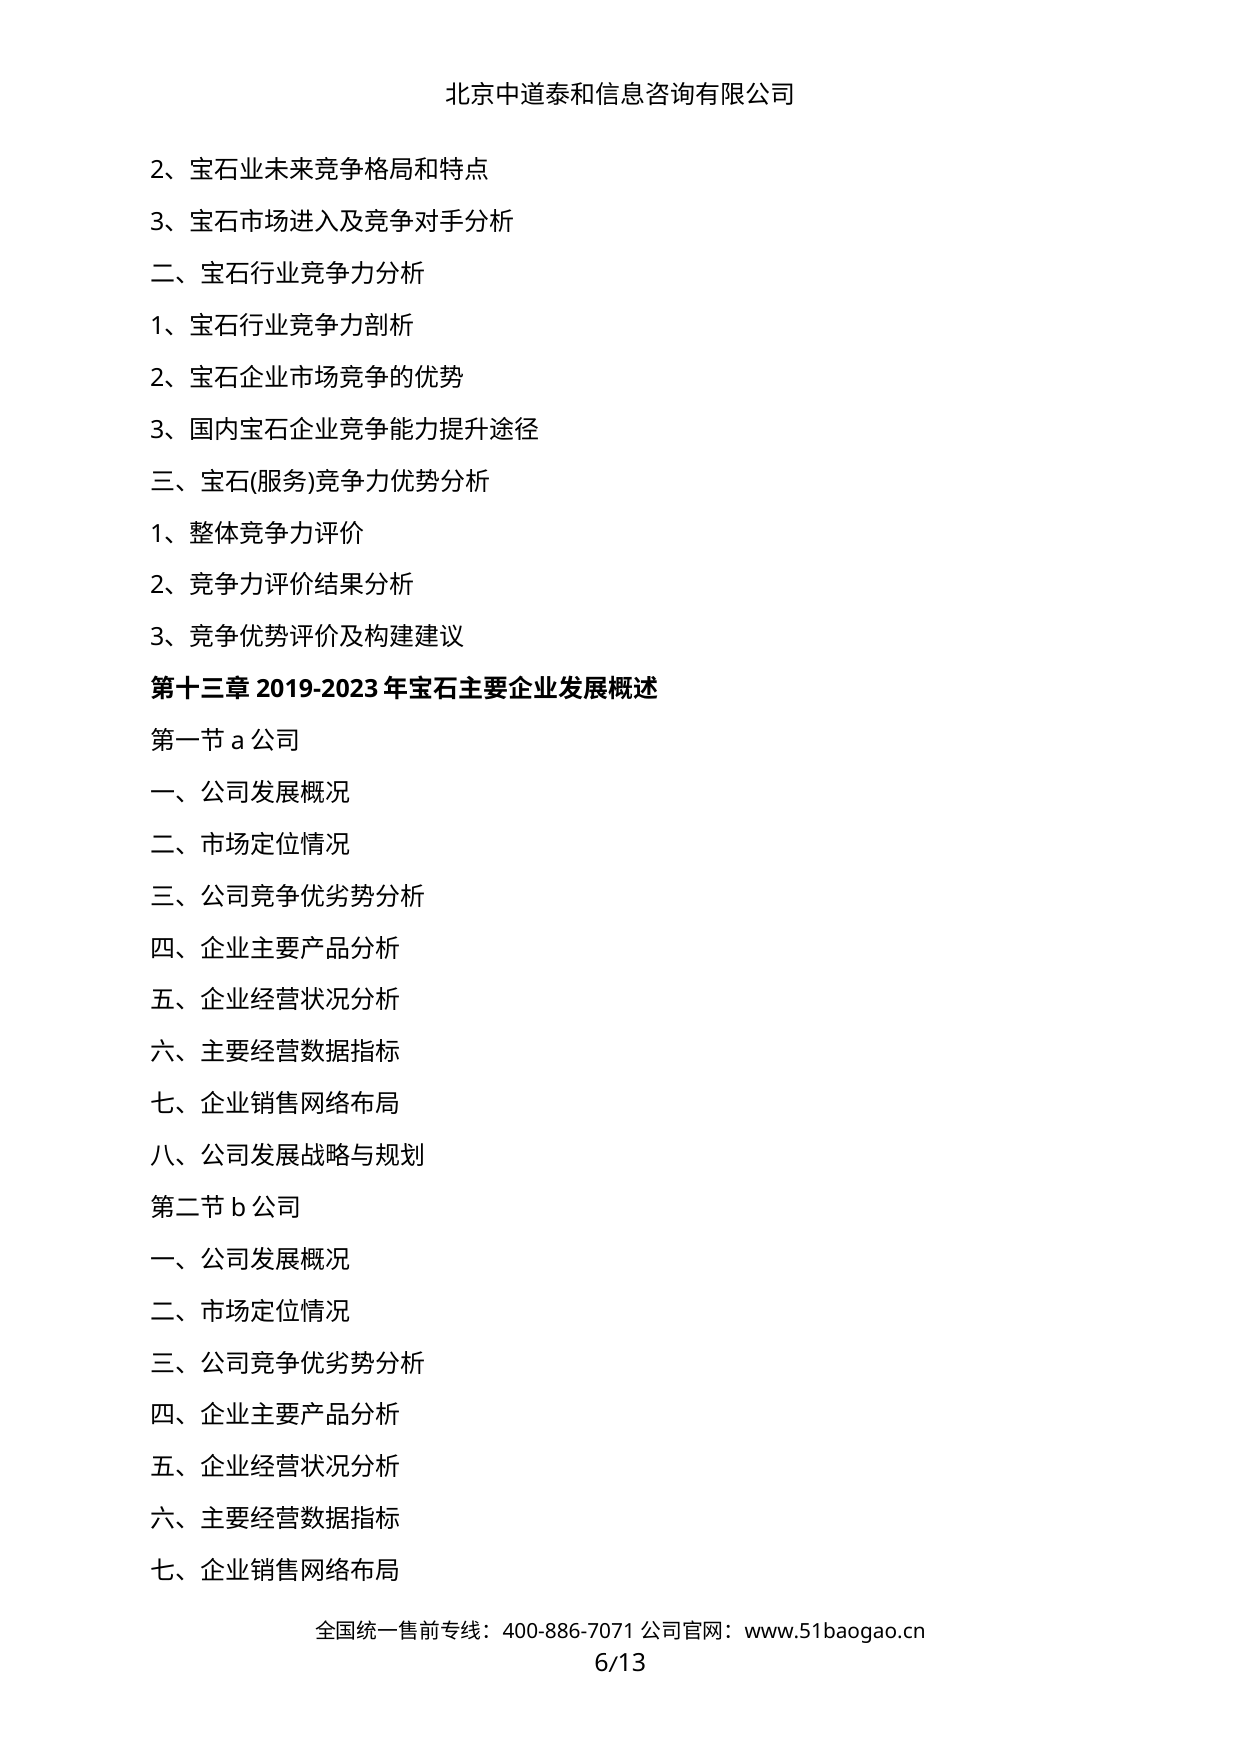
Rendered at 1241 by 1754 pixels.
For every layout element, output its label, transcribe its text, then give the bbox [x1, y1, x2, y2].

text 四、企业主要产品分析 [150, 1395, 1090, 1431]
text 四、企业主要产品分析 [150, 928, 1090, 964]
text 2、宝石企业市场竞争的优势 [150, 357, 1090, 394]
text 三、公司竞争优劣势分析 [150, 1343, 1090, 1379]
text 三、宝石(服务)竞争力优势分析 [150, 461, 1090, 497]
text 二、市场定位情况 [150, 824, 1090, 861]
text 五、企业经营状况分析 [150, 980, 1090, 1016]
text 八、公司发展战略与规划 [150, 1136, 1090, 1172]
text 二、市场定位情况 [150, 1291, 1090, 1327]
text 1、宝石行业竞争力剖析 [150, 306, 1090, 342]
text 六、主要经营数据指标 [150, 1499, 1090, 1535]
text 三、公司竞争优劣势分析 [150, 876, 1090, 912]
text 七、企业销售网络布局 [150, 1551, 1090, 1587]
text 第二节 b公司 [150, 1187, 1090, 1224]
text 一、公司发展概况 [150, 1239, 1090, 1276]
text 3、竞争优势评价及构建建议 [150, 617, 1090, 653]
text 1、整体竞争力评价 [150, 513, 1090, 549]
text 五、企业经营状况分析 [150, 1447, 1090, 1483]
text 七、企业销售网络布局 [150, 1084, 1090, 1120]
text 2、竞争力评价结果分析 [150, 565, 1090, 601]
text 六、主要经营数据指标 [150, 1032, 1090, 1068]
text 2、宝石业未来竞争格局和特点 [150, 150, 1090, 186]
text 第一节 a公司 [150, 721, 1090, 757]
text 二、宝石行业竞争力分析 [150, 254, 1090, 290]
text 一、公司发展概况 [150, 772, 1090, 809]
text 第十三章 2019-2023年宝石主要企业发展概述 [150, 669, 1090, 705]
text 3、宝石市场进入及竞争对手分析 [150, 202, 1090, 238]
text 3、国内宝石企业竞争能力提升途径 [150, 409, 1090, 446]
